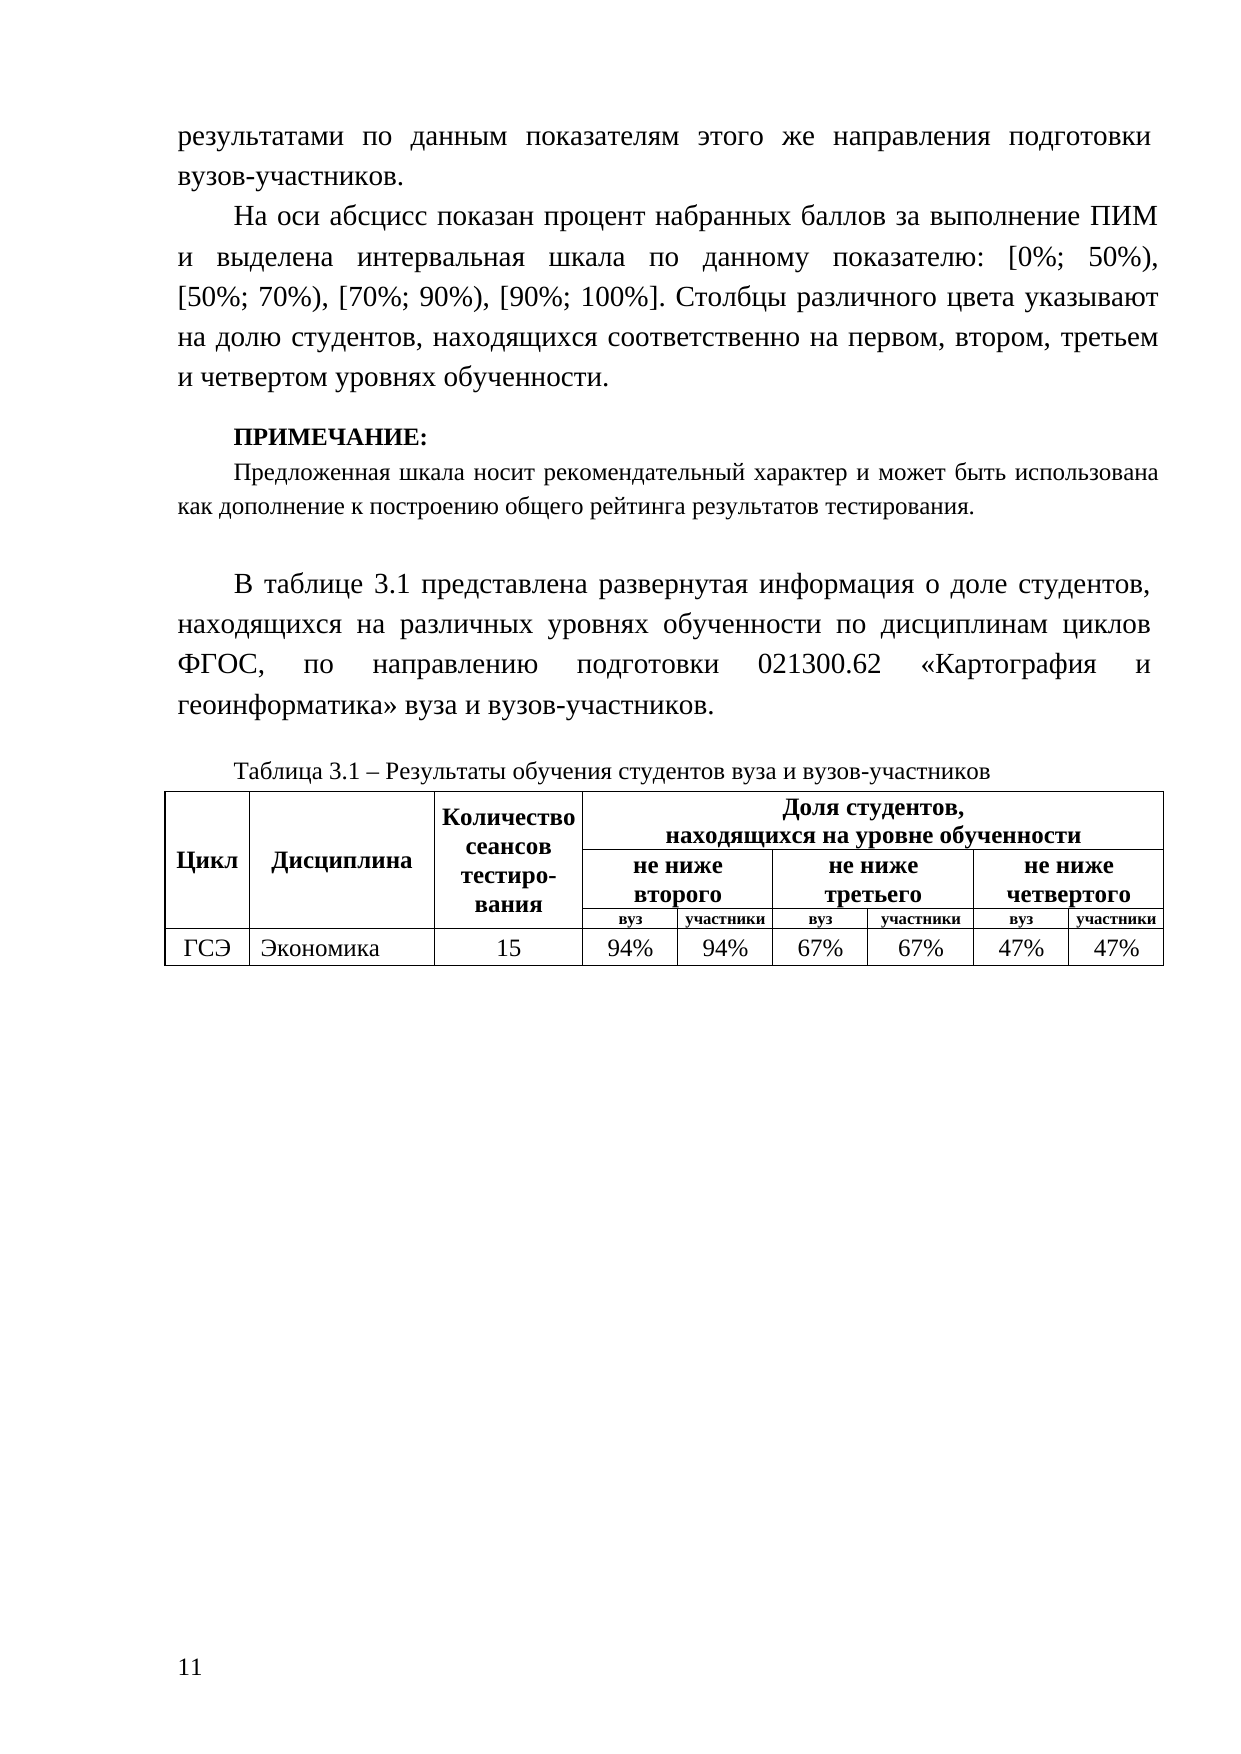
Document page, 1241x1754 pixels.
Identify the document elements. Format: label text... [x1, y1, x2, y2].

table_header Количество сеансов тестиро-вания [435, 792, 582, 928]
table_cell не ниже второго [583, 850, 772, 908]
table_header Доля студентов, находящихся на уровне обученности [583, 792, 1163, 849]
table_header Дисциплина [250, 792, 434, 928]
table_cell участники [1069, 909, 1163, 928]
text На оси абсцисс показан процент набранных баллов за выполнение ПИМ и выделена интервальная шкала по данному показателю: [0%; 50%), [50%; 70%), [70%; 90%), [90%; 100%]. Столбцы различного цвета указывают на долю студентов, находящихся соответственно на первом, втором, третьем и четвертом уровнях обученности. [177, 198, 1159, 393]
table_cell вуз [583, 909, 677, 928]
text Таблица 3.1 – Результаты обучения студентов вуза и вузов-участников [177, 756, 1152, 784]
table_cell 47% [1069, 929, 1163, 965]
table_cell 47% [974, 929, 1068, 965]
table_cell не ниже третьего [773, 850, 973, 908]
table_cell 67% [773, 929, 867, 965]
table_cell участники [868, 909, 973, 928]
table_cell не ниже четвертого [974, 850, 1163, 908]
table_cell вуз [773, 909, 867, 928]
table_cell ГСЭ [166, 929, 249, 965]
table_header Цикл [166, 792, 249, 928]
text Предложенная шкала носит рекомендательный характер и может быть использована как дополнение к построению общего рейтинга результатов тестирования. [177, 457, 1159, 520]
text В таблице 3.1 представлена развернутая информация о доле студентов, находящихся на различных уровнях обученности по дисциплинам циклов ФГОС, по направлению подготовки 021300.62 «Картография и геоинформатика» вуза и вузов-участников. [177, 566, 1152, 720]
table_cell участники [678, 909, 772, 928]
table_cell Экономика [250, 929, 434, 965]
table_cell 67% [868, 929, 973, 965]
table_cell 94% [583, 929, 677, 965]
table_cell 94% [678, 929, 772, 965]
text ПРИМЕЧАНИЕ: [177, 422, 1159, 451]
table_cell 15 [435, 929, 582, 965]
table_cell вуз [974, 909, 1068, 928]
